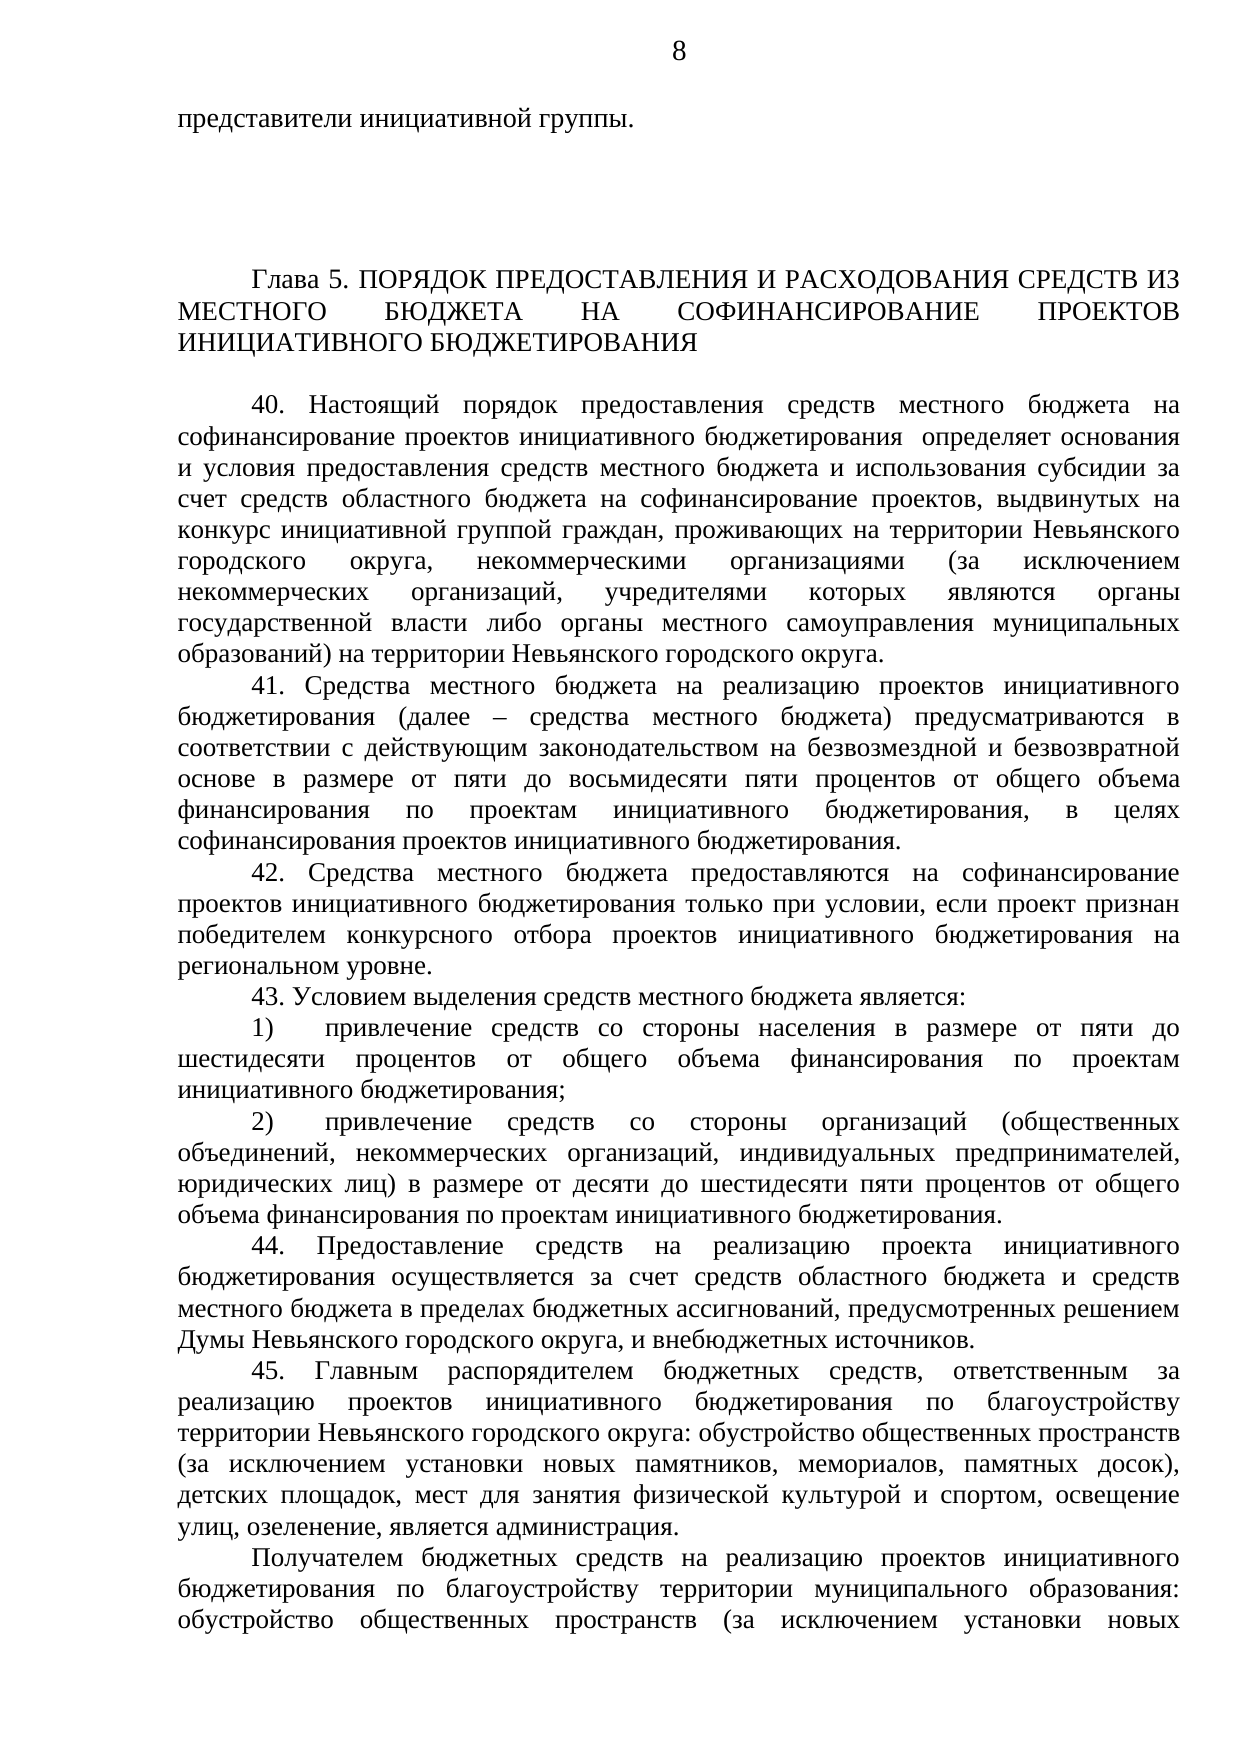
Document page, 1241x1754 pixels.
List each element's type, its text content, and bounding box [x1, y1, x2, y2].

text 40. Настоящий порядок предоставления средств местного бюджета на софинансирование проектов инициативного бюджетирования определяет основания и условия предоставления средств местного бюджета и использования субсидии за счет средств областного бюджета на софинансирование проектов, выдвинутых на конкурс инициативной группой граждан, проживающих на территории Невьянского городского округа, некоммерческими организациями (за исключением некоммерческих организаций, учредителями которых являются органы государственной власти либо органы местного самоуправления муниципальных образований) на территории Невьянского городского округа. [177, 388, 1181, 669]
list привлечение средств со стороны организаций (общественных объединений, некоммерческих организаций, индивидуальных предпринимателей, юридических лиц) в размере от десяти до шестидесяти пяти процентов от общего объема финансирования по проектам инициативного бюджетирования. [177, 1105, 1181, 1229]
text 45. Главным распорядителем бюджетных средств, ответственным за реализацию проектов инициативного бюджетирования по благоустройству территории Невьянского городского округа: обустройство общественных пространств (за исключением установки новых памятников, мемориалов, памятных досок), детских площадок, мест для занятия физической культурой и спортом, освещение улиц, озеленение, является администрация. [177, 1354, 1181, 1541]
text 44. Предоставление средств на реализацию проекта инициативного бюджетирования осуществляется за счет средств областного бюджета и средств местного бюджета в пределах бюджетных ассигнований, предусмотренных решением Думы Невьянского городского округа, и внебюджетных источников. [177, 1229, 1181, 1354]
text 43. Условием выделения средств местного бюджета является: [177, 980, 1181, 1011]
text 41. Средства местного бюджета на реализацию проектов инициативного бюджетирования (далее – средства местного бюджета) предусматриваются в соответствии с действующим законодательством на безвозмездной и безвозвратной основе в размере от пяти до восьмидесяти пяти процентов от общего объема финансирования по проектам инициативного бюджетирования, в целях софинансирования проектов инициативного бюджетирования. [177, 669, 1181, 856]
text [177, 101, 1181, 133]
list привлечение средств со стороны населения в размере от пяти до шестидесяти процентов от общего объема финансирования по проектам инициативного бюджетирования; [177, 1011, 1181, 1105]
text 42. Средства местного бюджета предоставляются на софинансирование проектов инициативного бюджетирования только при условии, если проект признан победителем конкурсного отбора проектов инициативного бюджетирования на региональном уровне. [177, 856, 1181, 980]
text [177, 1541, 1181, 1634]
text Глава 5. ПОРЯДОК ПРЕДОСТАВЛЕНИЯ И РАСХОДОВАНИЯ СРЕДСТВ ИЗ МЕСТНОГО БЮДЖЕТА НА СОФИНАНСИРОВАНИЕ ПРОЕКТОВ ИНИЦИАТИВНОГО БЮДЖЕТИРОВАНИЯ [177, 263, 1181, 357]
